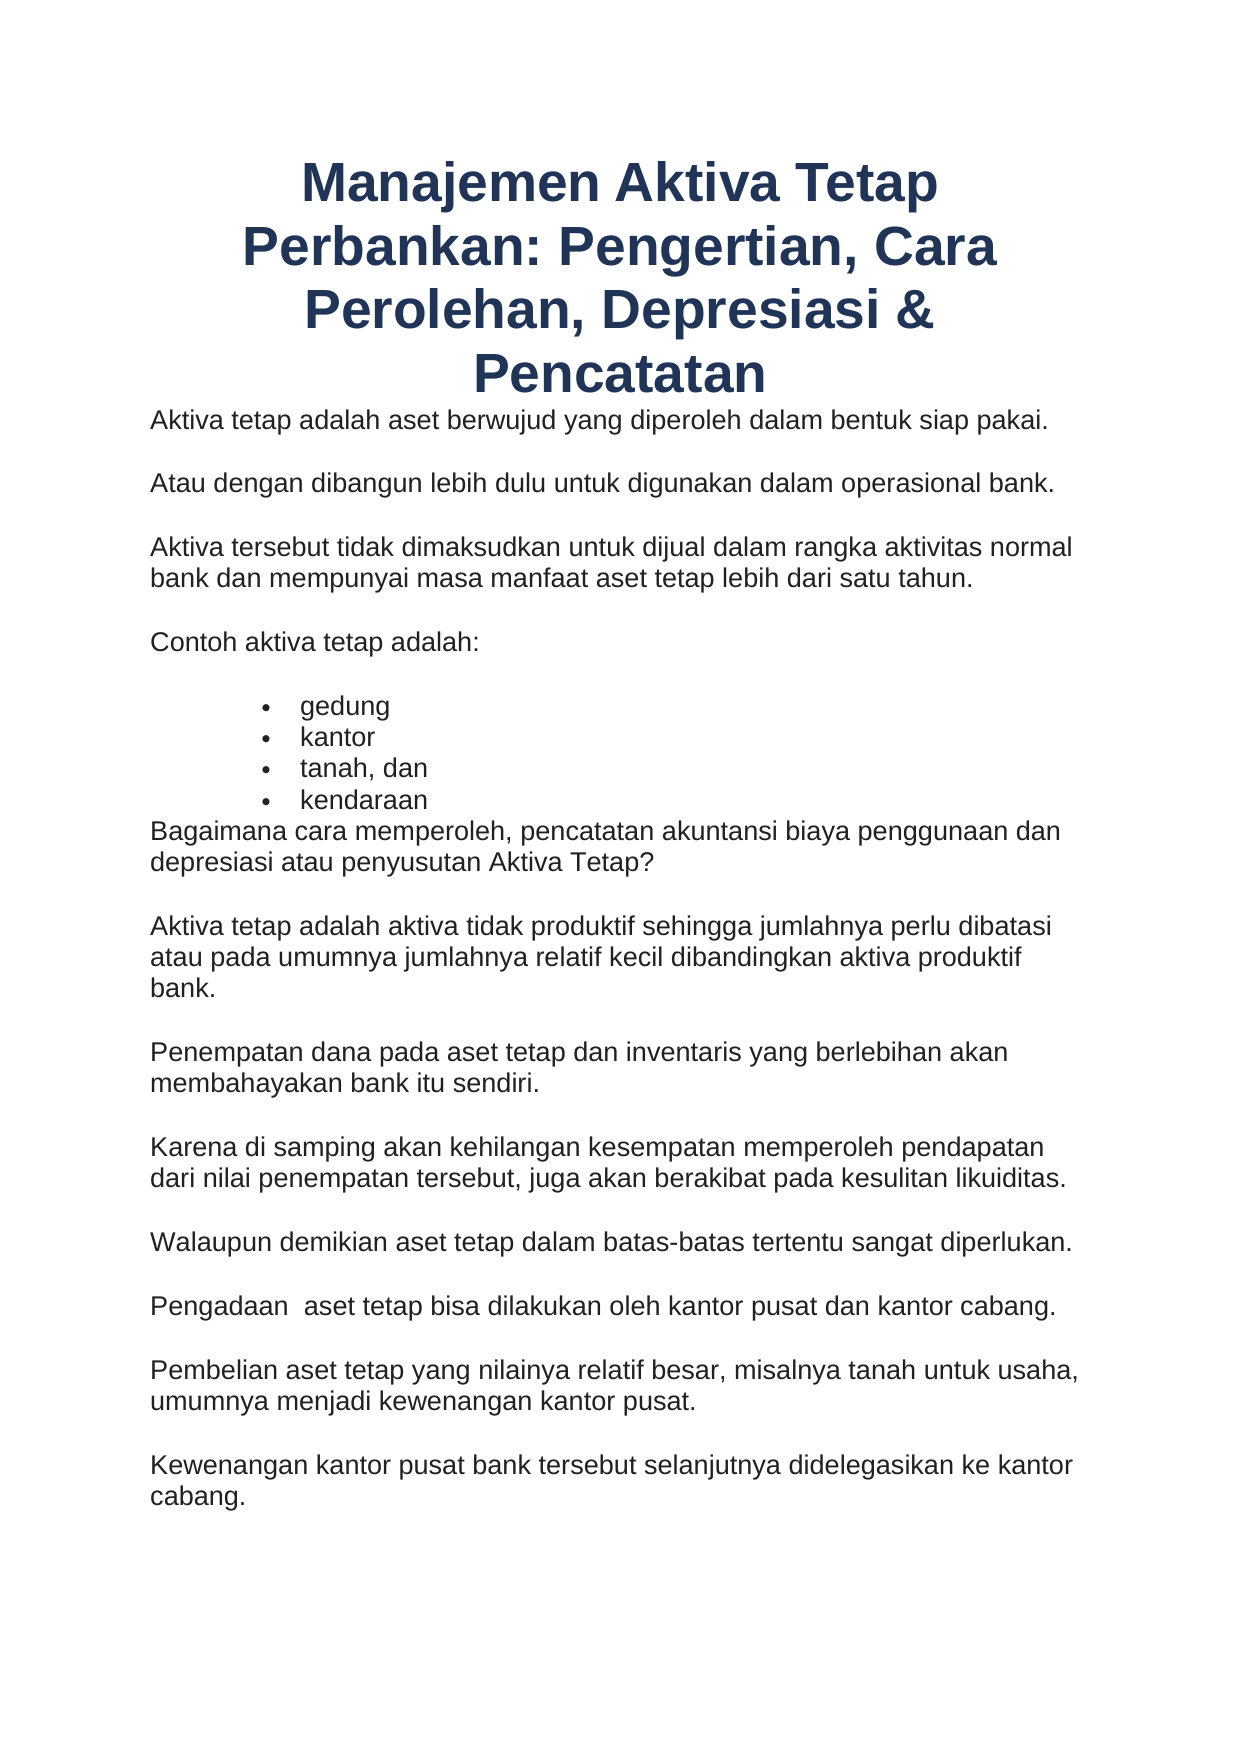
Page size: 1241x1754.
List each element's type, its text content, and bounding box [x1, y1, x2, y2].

text Aktiva tetap adalah aktiva tidak produktif sehingga jumlahnya perlu dibatasi atau pada umumnya jumlahnya relatif kecil dibandingkan aktiva produktif bank. [150, 910, 1090, 1004]
text Penempatan dana pada aset tetap dan inventaris yang berlebihan akan membahayakan bank itu sendiri. [150, 1036, 1090, 1099]
text Karena di samping akan kehilangan kesempatan memperoleh pendapatan dari nilai penempatan tersebut, juga akan berakibat pada kesulitan likuiditas. [150, 1131, 1090, 1194]
text Aktiva tersebut tidak dimaksudkan untuk dijual dalam rangka aktivitas normal bank dan mempunyai masa manfaat aset tetap lebih dari satu tahun. [150, 531, 1090, 594]
list kendaraan [262, 784, 1090, 815]
list kantor [262, 721, 1090, 752]
text Kewenangan kantor pusat bank tersebut selanjutnya didelegasikan ke kantor cabang. [150, 1449, 1090, 1511]
list tanah, dan [262, 752, 1090, 784]
text Atau dengan dibangun lebih dulu untuk digunakan dalam operasional bank. [150, 467, 1090, 499]
text Pengadaan aset tetap bisa dilakukan oleh kantor pusat dan kantor cabang. [150, 1290, 1090, 1321]
text Pembelian aset tetap yang nilainya relatif besar, misalnya tanah untuk usaha, umumnya menjadi kewenangan kantor pusat. [150, 1354, 1090, 1416]
text Manajemen Aktiva Tetap Perbankan: Pengertian, Cara Perolehan, Depresiasi & Pencatatan [150, 150, 1090, 404]
text Contoh aktiva tetap adalah: [150, 626, 1090, 657]
list gedung [262, 690, 1090, 721]
text Aktiva tetap adalah aset berwujud yang diperoleh dalam bentuk siap pakai. [150, 404, 1090, 435]
text Bagaimana cara memperoleh, pencatatan akuntansi biaya penggunaan dan depresiasi atau penyusutan Aktiva Tetap? [150, 815, 1090, 877]
text Walaupun demikian aset tetap dalam batas-batas tertentu sangat diperlukan. [150, 1226, 1090, 1257]
